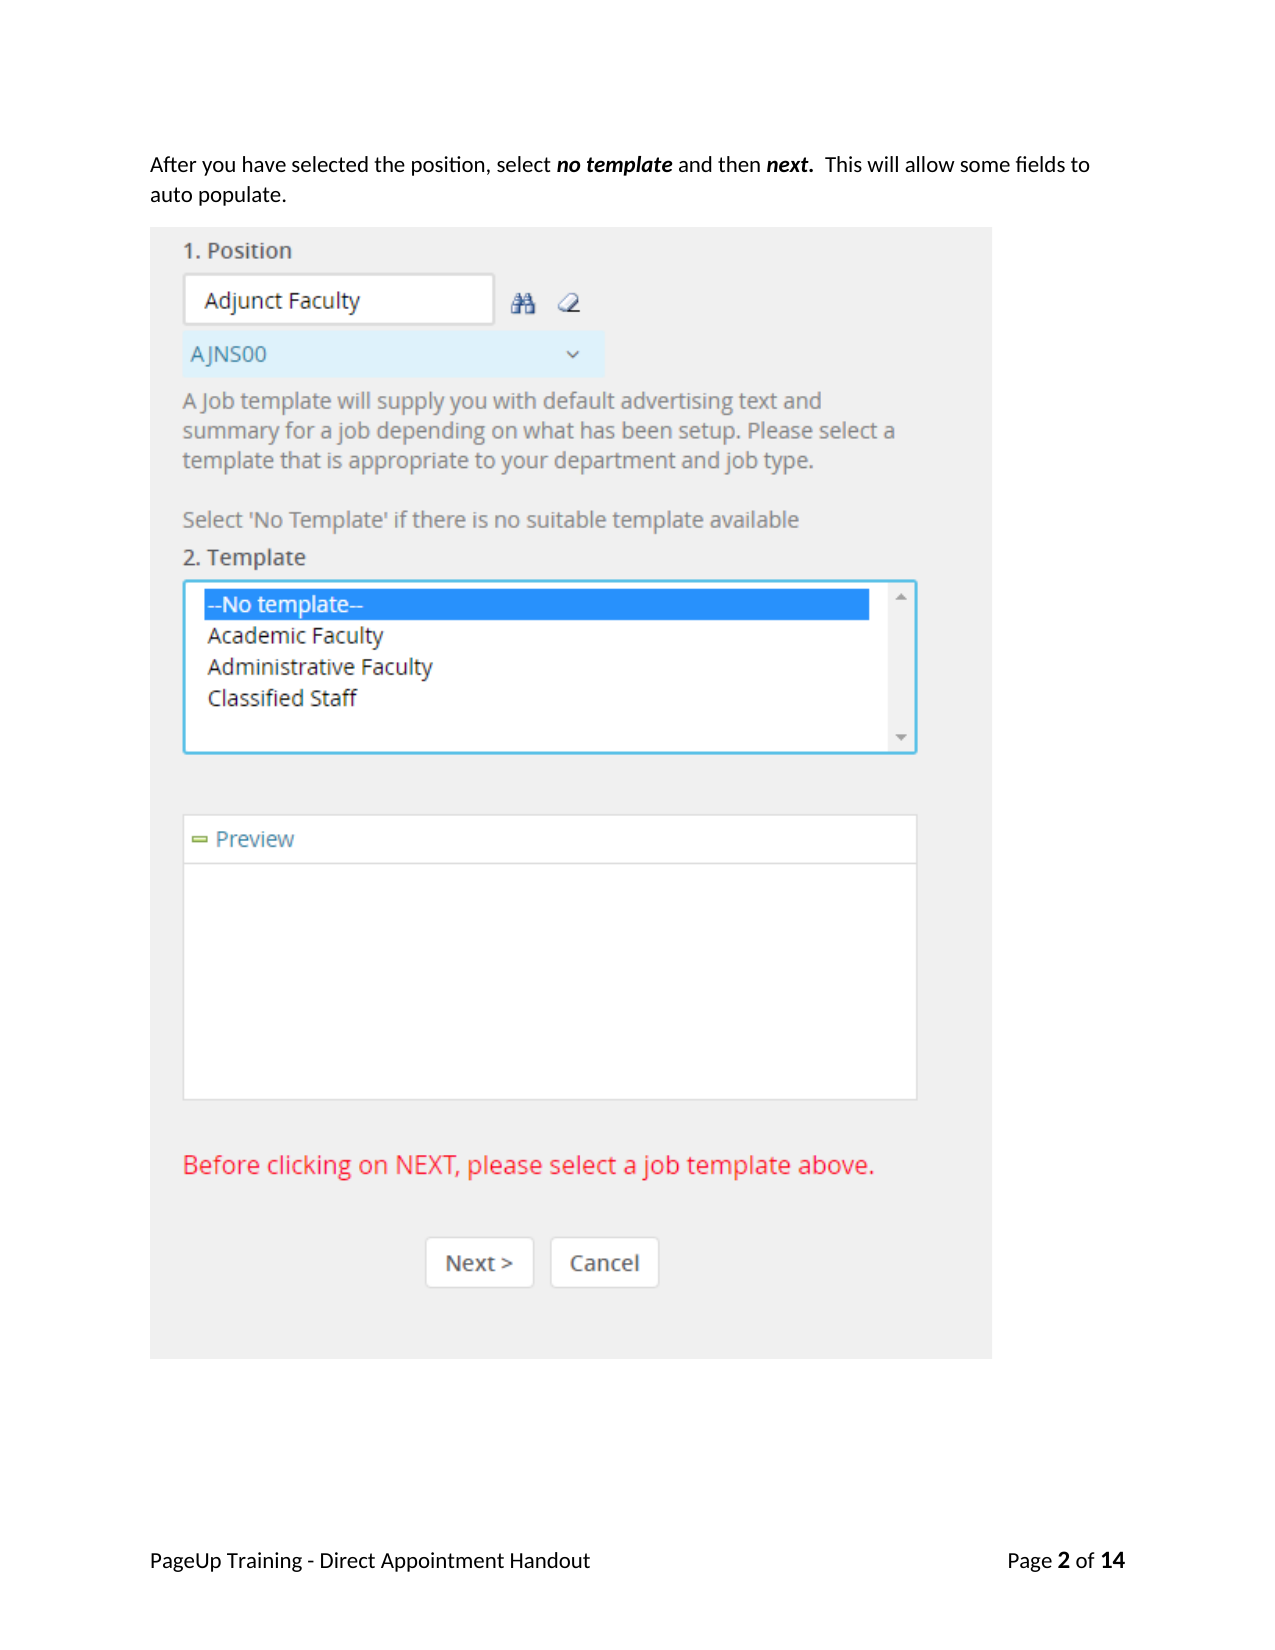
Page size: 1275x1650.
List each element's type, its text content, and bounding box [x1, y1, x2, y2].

text After you have selected the position, select no template and then next. This will allow some fields to auto populate. [150, 150, 1125, 208]
picture [150, 227, 993, 1359]
